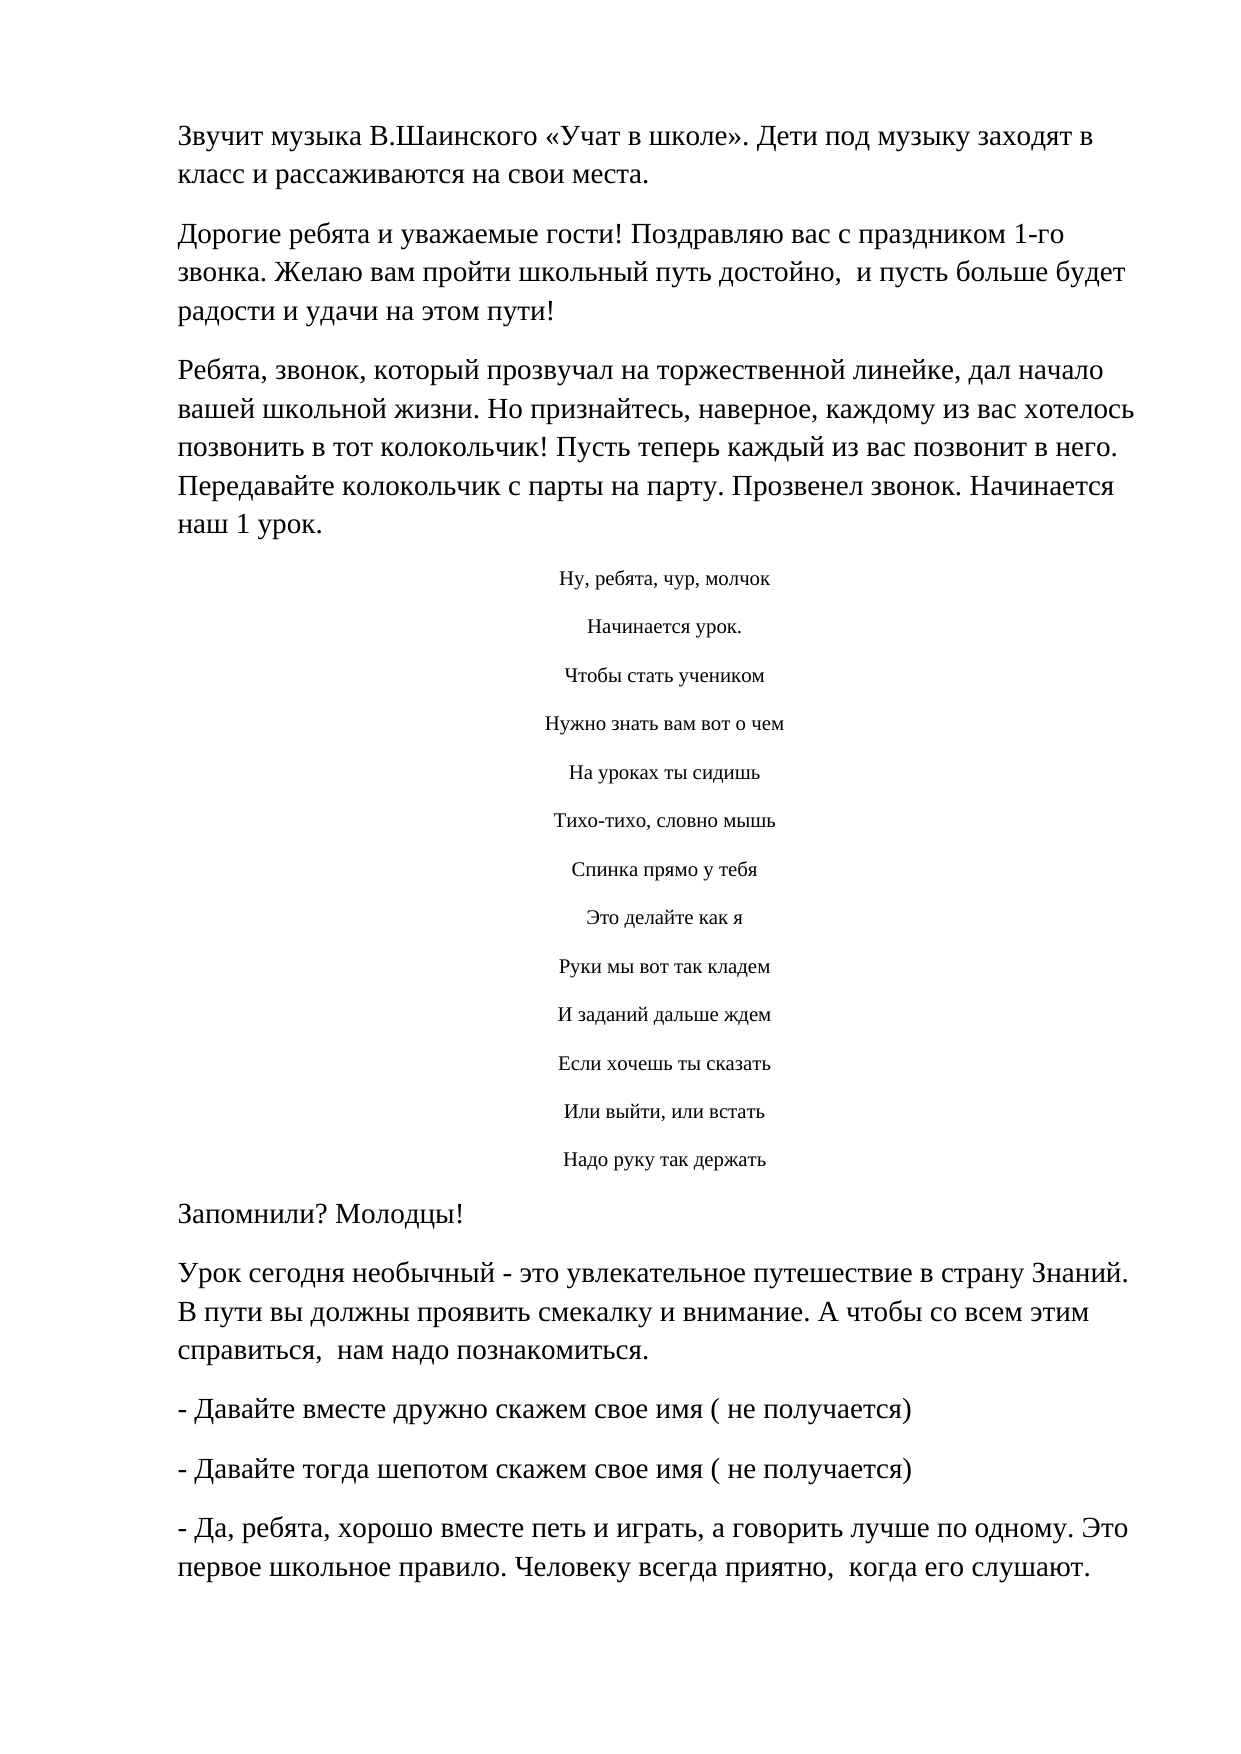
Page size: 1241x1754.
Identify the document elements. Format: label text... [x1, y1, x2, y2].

text - Давайте вместе дружно скажем свое имя ( не получается) [177, 1392, 1152, 1425]
text На уроках ты сидишь [177, 760, 1152, 784]
text Ребята, звонок, который прозвучал на торжественной линейке, дал начало вашей школьной жизни. Но признайтесь, наверное, каждому из вас хотелось позвонить в тот колокольчик! Пусть теперь каждый из вас позвонит в него. Передавайте колокольчик с парты на парту. Прозвенел звонок. Начинается наш 1 урок. [177, 352, 1152, 540]
text Начинается урок. [177, 614, 1152, 638]
text Если хочешь ты сказать [177, 1050, 1152, 1074]
text Ну, ребята, чур, молчок [177, 566, 1152, 590]
text - Давайте тогда шепотом скажем свое имя ( не получается) [177, 1451, 1152, 1484]
text И заданий дальше ждем [177, 1002, 1152, 1026]
text Это делайте как я [177, 905, 1152, 929]
text Руки мы вот так кладем [177, 953, 1152, 978]
text Урок сегодня необычный - это увлекательное путешествие в страну Знаний. В пути вы должны проявить смекалку и внимание. А чтобы со всем этим справиться, нам надо познакомиться. [177, 1255, 1152, 1366]
text Спинка прямо у тебя [177, 857, 1152, 881]
text Звучит музыка В.Шаинского «Учат в школе». Дети под музыку заходят в класс и рассаживаются на свои места. [177, 118, 1152, 190]
text Дорогие ребята и уважаемые гости! Поздравляю вас с праздником 1-го звонка. Желаю вам пройти школьный путь достойно, и пусть больше будет радости и удачи на этом пути! [177, 216, 1152, 327]
text Надо руку так держать [177, 1147, 1152, 1171]
text Чтобы стать учеником [177, 663, 1152, 687]
text Тихо-тихо, словно мышь [177, 808, 1152, 832]
text Запомнили? Молодцы! [177, 1196, 1152, 1229]
text Нужно знать вам вот о чем [177, 711, 1152, 735]
text Или выйти, или встать [177, 1099, 1152, 1123]
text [177, 1510, 1152, 1582]
